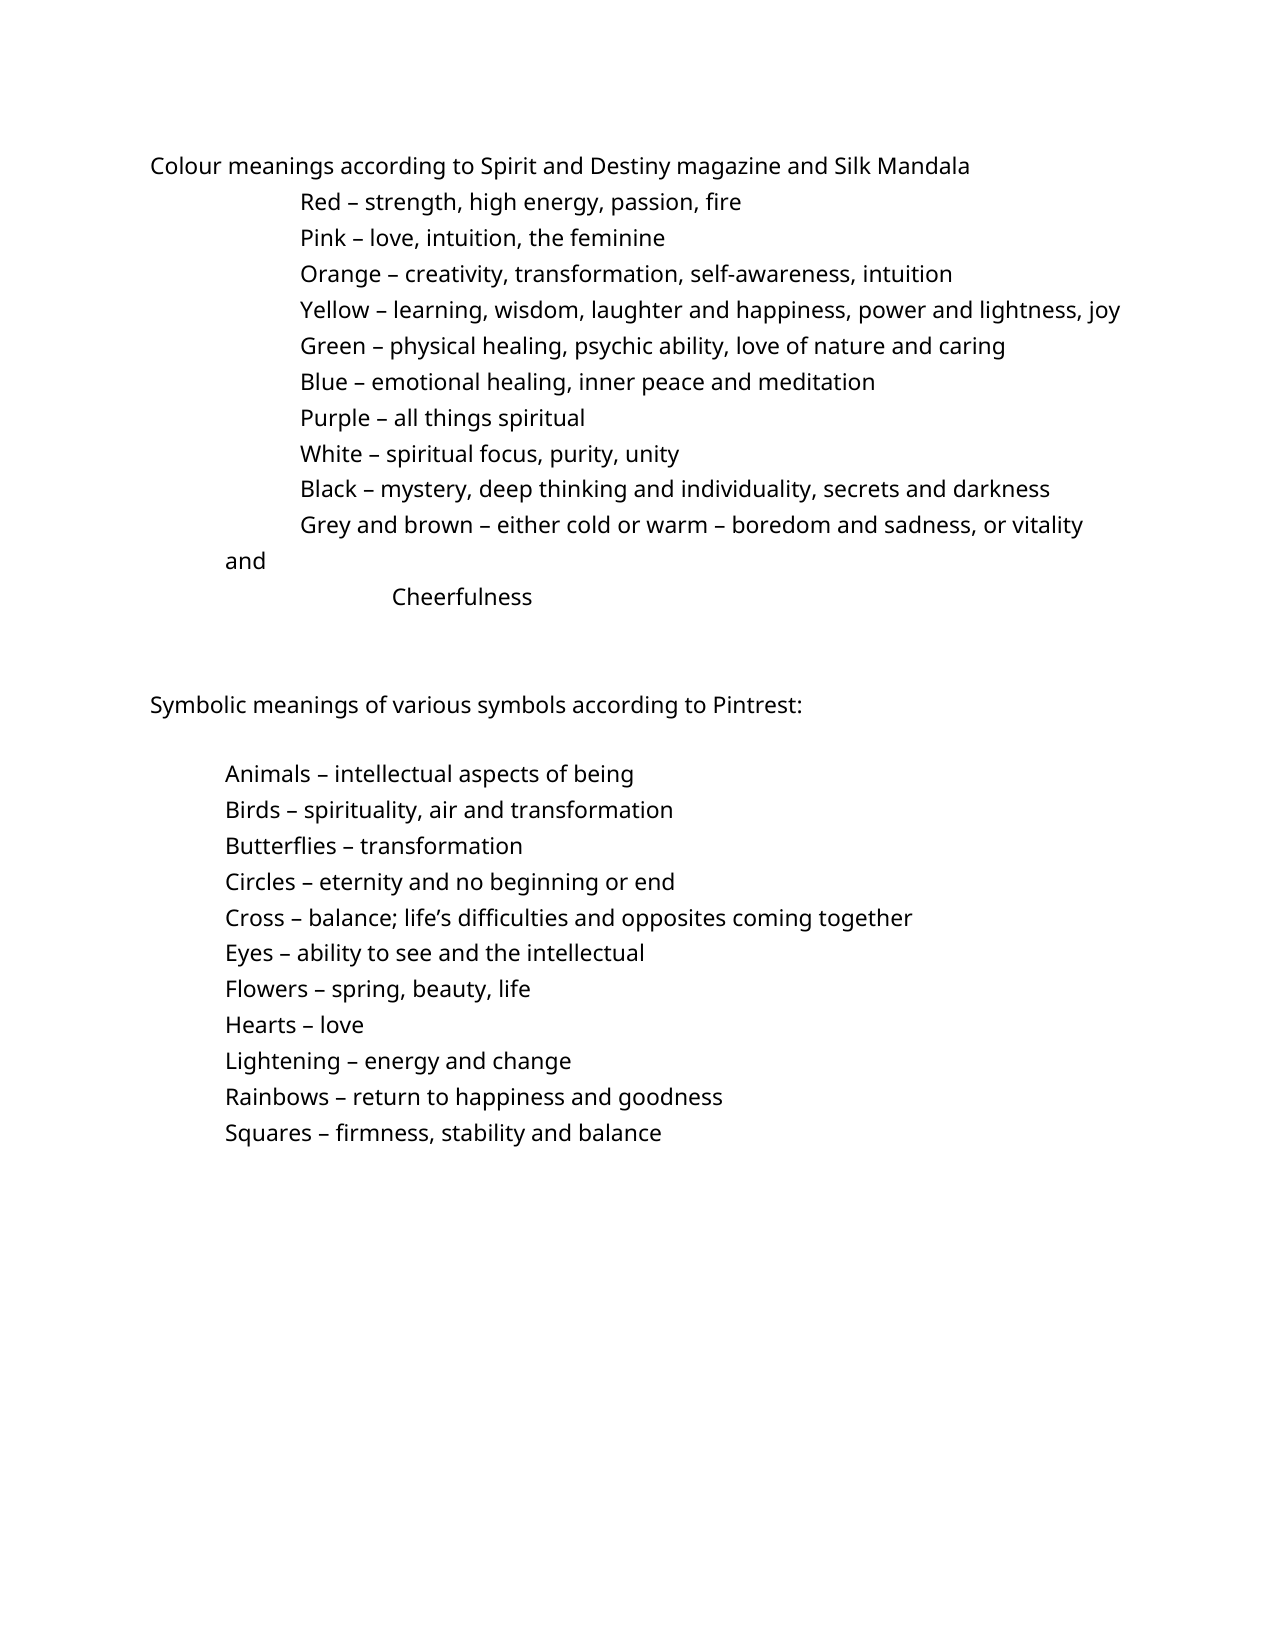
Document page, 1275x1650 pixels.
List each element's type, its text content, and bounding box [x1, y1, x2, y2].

list Green – physical healing, psychic ability, love of nature and caring [225, 330, 1125, 361]
list Lightening – energy and change [150, 1045, 1125, 1076]
list Red – strength, high energy, passion, fire [225, 186, 1125, 217]
list Butterflies – transformation [150, 829, 1125, 861]
list Black – mystery, deep thinking and individuality, secrets and darkness [225, 473, 1125, 505]
list Purple – all things spiritual [225, 402, 1125, 433]
list Animals – intellectual aspects of being [150, 758, 1125, 789]
list Orange – creativity, transformation, self-awareness, intuition [225, 258, 1125, 289]
list Symbolic meanings of various symbols according to Pintrest: [150, 689, 1125, 720]
list Cheerfulness [225, 581, 1125, 612]
list Circles – eternity and no beginning or end [150, 866, 1125, 897]
list Pink – love, intuition, the feminine [225, 222, 1125, 253]
list Colour meanings according to Spirit and Destiny magazine and Silk Mandala [150, 150, 1125, 181]
list Rainbows – return to happiness and goodness [150, 1081, 1125, 1112]
list Cross – balance; life’s difficulties and opposites coming together [150, 901, 1125, 933]
list Flowers – spring, beauty, life [150, 973, 1125, 1004]
list White – spiritual focus, purity, unity [225, 437, 1125, 469]
list Grey and brown – either cold or warm – boredom and sadness, or vitality and [225, 509, 1125, 577]
list Squares – firmness, stability and balance [150, 1117, 1125, 1148]
list Hearts – love [150, 1009, 1125, 1041]
list Birds – spirituality, air and transformation [150, 794, 1125, 825]
list Eyes – ability to see and the intellectual [150, 937, 1125, 969]
list Yellow – learning, wisdom, laughter and happiness, power and lightness, joy [225, 294, 1125, 325]
list Blue – emotional healing, inner peace and meditation [225, 366, 1125, 397]
